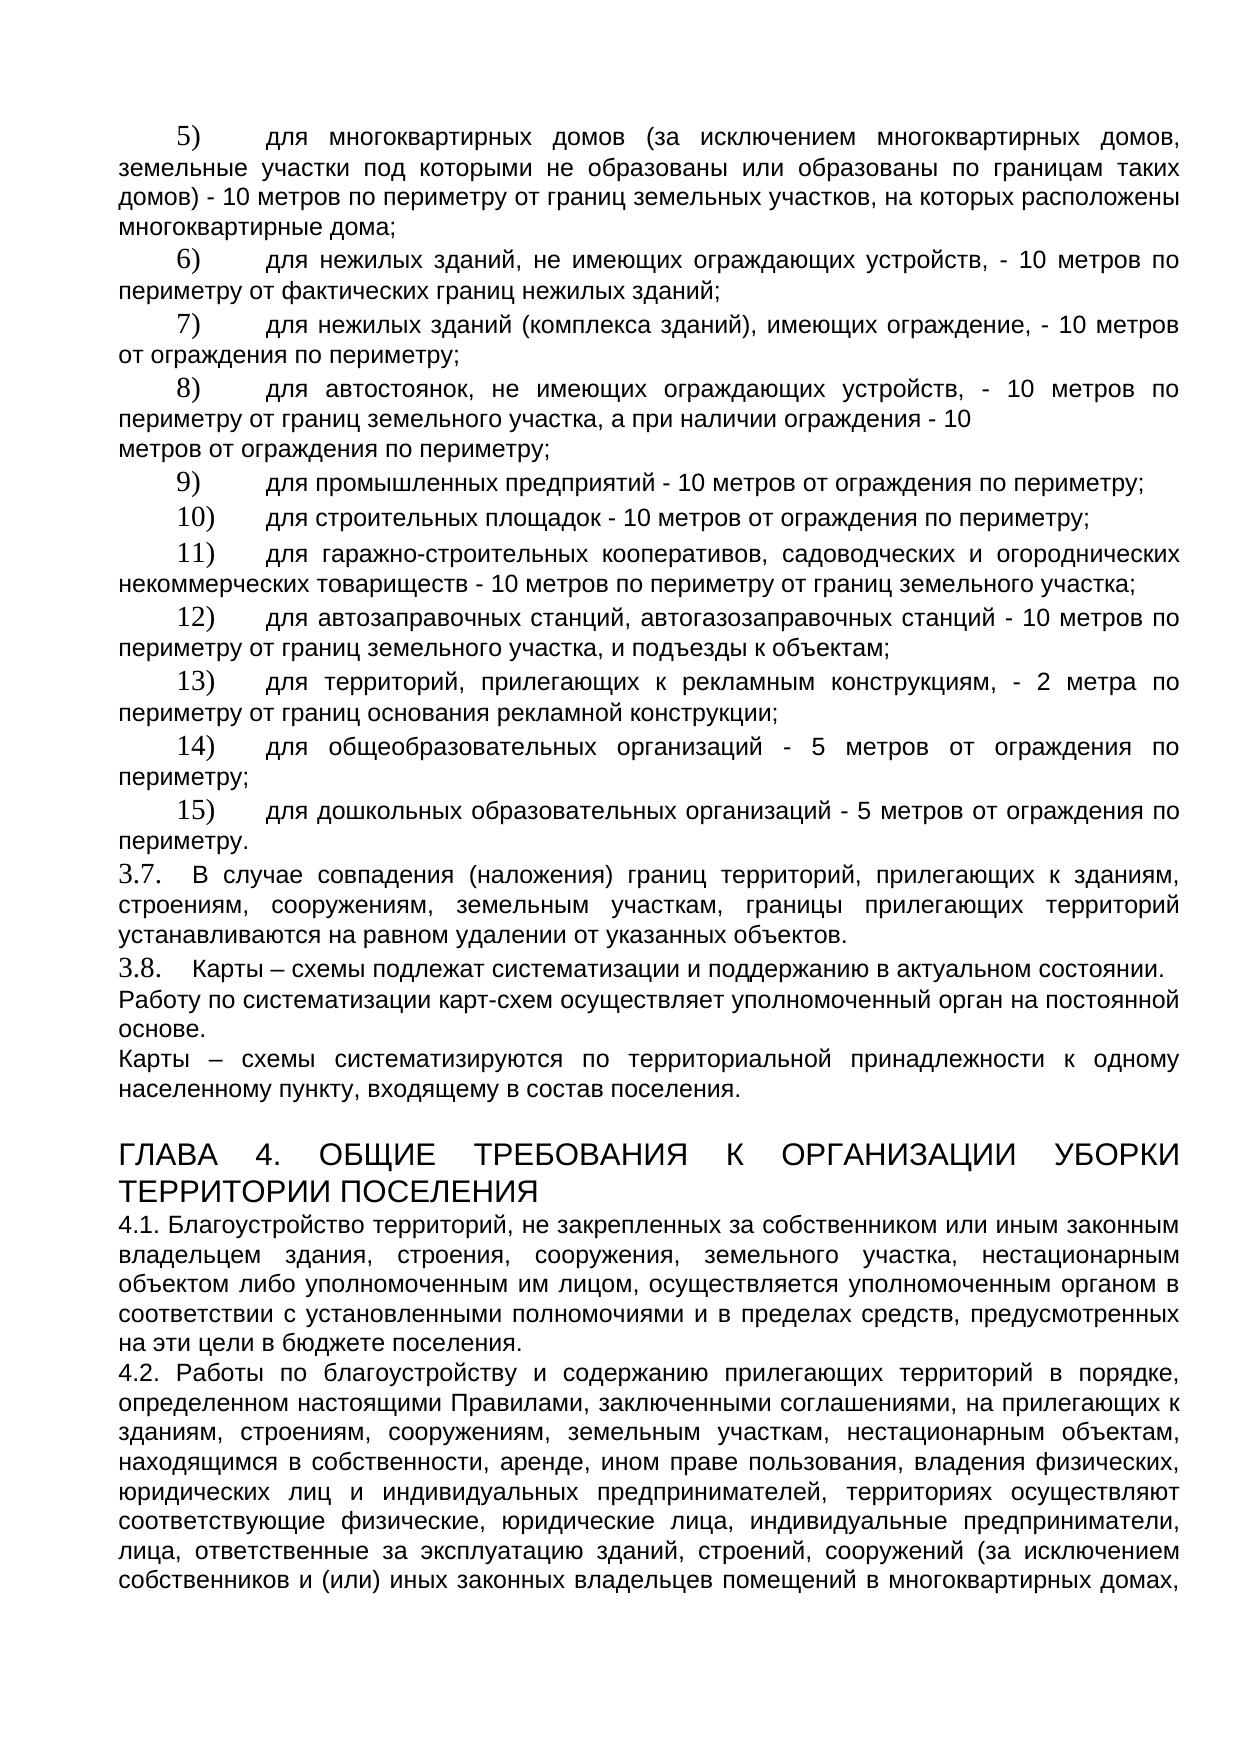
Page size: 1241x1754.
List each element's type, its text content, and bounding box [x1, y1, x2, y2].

list В случае совпадения (наложения) границ территорий, прилегающих к зданиям, строениям, сооружениям, земельным участкам, границы прилегающих территорий устанавливаются на равном удалении от указанных объектов. [118, 856, 1181, 949]
list для автозаправочных станций, автогазозаправочных станций - 10 метров по периметру от границ земельного участка, и подъезды к объектам; [118, 599, 1181, 662]
text 4.1. Благоустройство территорий, не закрепленных за собственником или иным законным владельцем здания, строения, сооружения, земельного участка, нестационарным объектом либо уполномоченным им лицом, осуществляется уполномоченным органом в соответствии с установленными полномочиями и в пределах средств, предусмотренных на эти цели в бюджете поселения. [118, 1210, 1181, 1357]
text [118, 1358, 1181, 1594]
list для дошкольных образовательных организаций - 5 метров от ограждения по периметру. [118, 792, 1181, 855]
list для нежилых зданий, не имеющих ограждающих устройств, - 10 метров по периметру от фактических границ нежилых зданий; [118, 242, 1181, 305]
text ГЛАВА 4. ОБЩИЕ ТРЕБОВАНИЯ К ОРГАНИЗАЦИИ УБОРКИ ТЕРРИТОРИИ ПОСЕЛЕНИЯ [118, 1136, 1181, 1209]
list для многоквартирных домов (за исключением многоквартирных домов, земельные участки под которыми не образованы или образованы по границам таких домов) - 10 метров по периметру от границ земельных участков, на которых расположены многоквартирные дома; [118, 118, 1181, 240]
list для общеобразовательных организаций - 5 метров от ограждения по периметру; [118, 728, 1181, 791]
text метров от ограждения по периметру; [118, 434, 1181, 463]
text Карты – схемы систематизируются по территориальной принадлежности к одному населенному пункту, входящему в состав поселения. [118, 1044, 1181, 1103]
list для строительных площадок - 10 метров от ограждения по периметру; [118, 499, 1181, 533]
list Карты – схемы подлежат систематизации и поддержанию в актуальном состоянии. [118, 950, 1181, 983]
list для территорий, прилегающих к рекламным конструкциям, - 2 метра по периметру от границ основания рекламной конструкции; [118, 663, 1181, 726]
list для гаражно-строительных кооперативов, садоводческих и огороднических некоммерческих товариществ - 10 метров по периметру от границ земельного участка; [118, 535, 1181, 598]
text Работу по систематизации карт-схем осуществляет уполномоченный орган на постоянной основе. [118, 985, 1181, 1043]
list для автостоянок, не имеющих ограждающих устройств, - 10 метров по периметру от границ земельного участка, а при наличии ограждения - 10 [118, 370, 1181, 433]
list для промышленных предприятий - 10 метров от ограждения по периметру; [118, 464, 1181, 498]
list для нежилых зданий (комплекса зданий), имеющих ограждение, - 10 метров от ограждения по периметру; [118, 306, 1181, 369]
